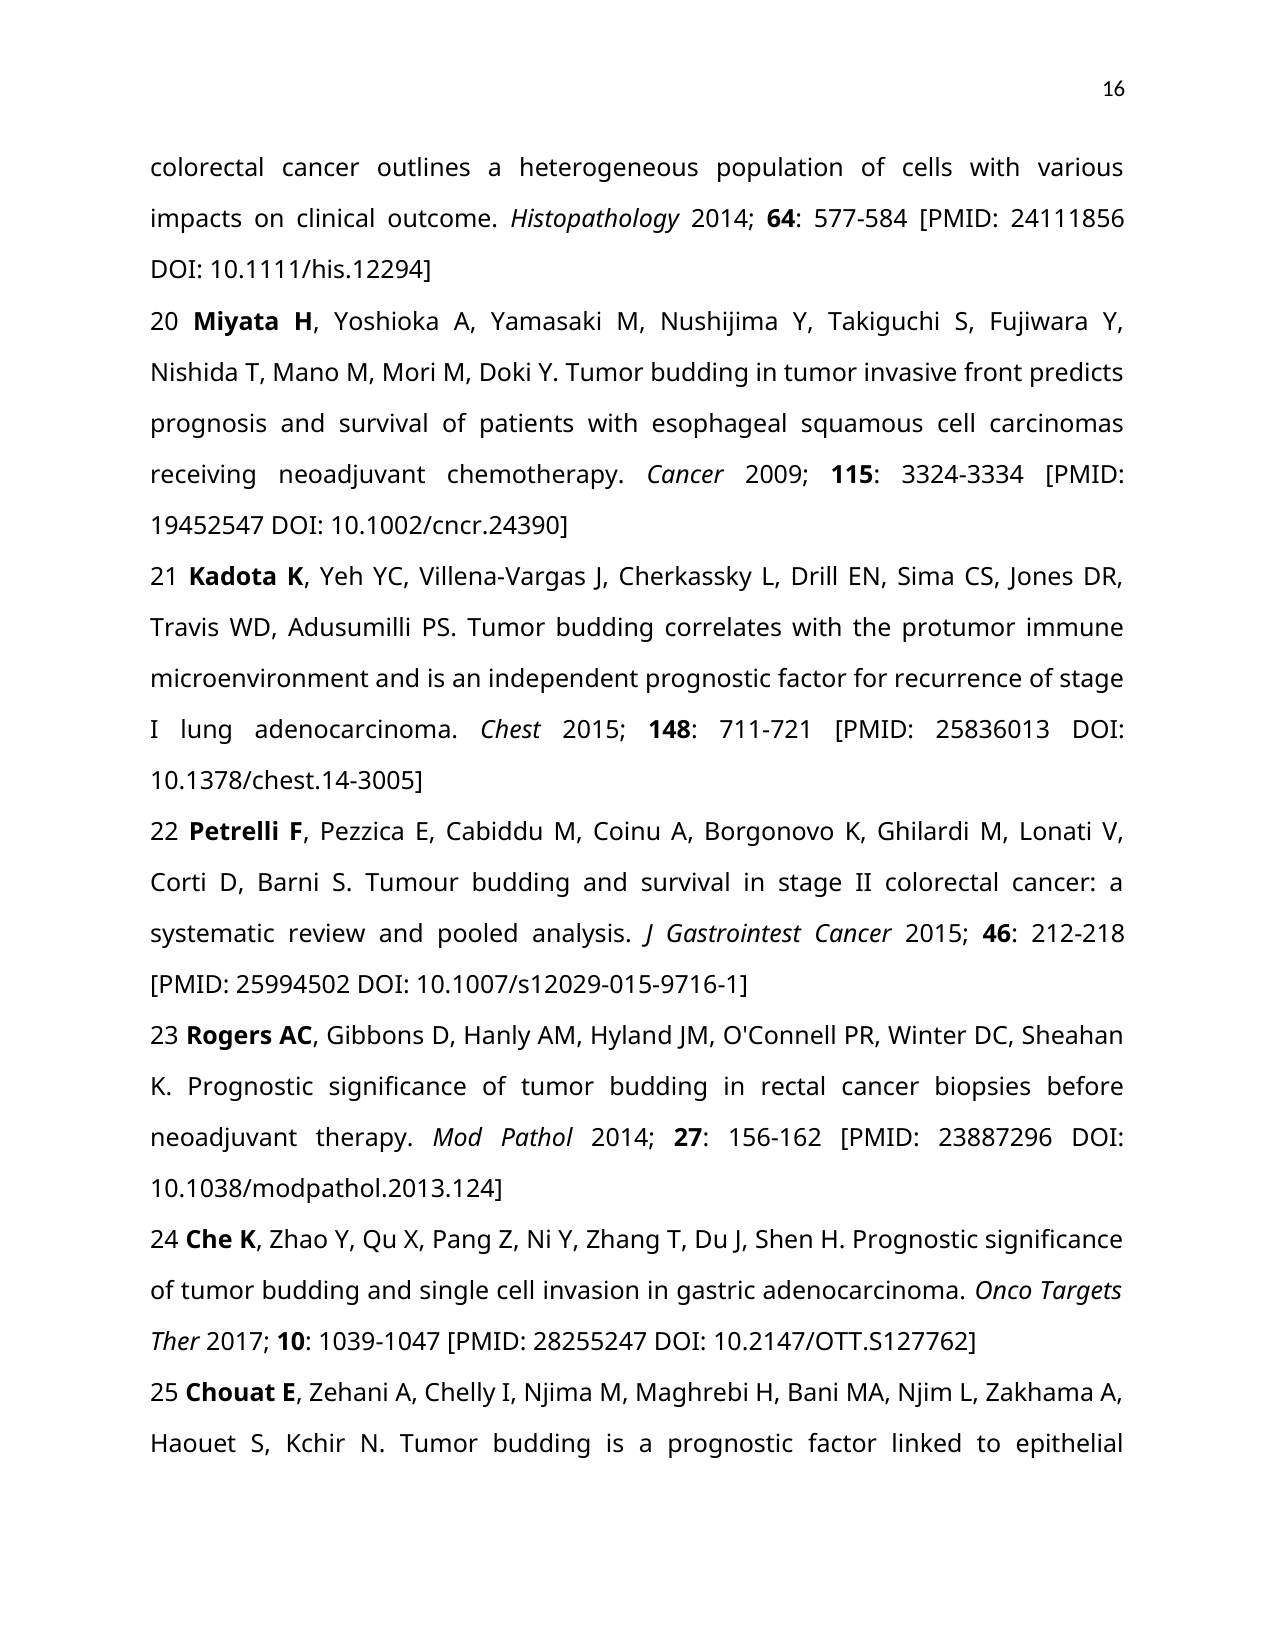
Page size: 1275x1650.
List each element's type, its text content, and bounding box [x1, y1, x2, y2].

text 20 Miyata H, Yoshioka A, Yamasaki M, Nushijima Y, Takiguchi S, Fujiwara Y, Nishida T, Mano M, Mori M, Doki Y. Tumor budding in tumor invasive front predicts prognosis and survival of patients with esophageal squamous cell carcinomas receiving neoadjuvant chemotherapy. Cancer 2009; 115: 3324-3334 [PMID: 19452547 DOI: 10.1002/cncr.24390] [150, 303, 1125, 541]
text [150, 150, 1125, 286]
text 21 Kadota K, Yeh YC, Villena-Vargas J, Cherkassky L, Drill EN, Sima CS, Jones DR, Travis WD, Adusumilli PS. Tumor budding correlates with the protumor immune microenvironment and is an independent prognostic factor for recurrence of stage I lung adenocarcinoma. Chest 2015; 148: 711-721 [PMID: 25836013 DOI: 10.1378/chest.14-3005] [150, 558, 1125, 797]
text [150, 1375, 1125, 1460]
text 22 Petrelli F, Pezzica E, Cabiddu M, Coinu A, Borgonovo K, Ghilardi M, Lonati V, Corti D, Barni S. Tumour budding and survival in stage II colorectal cancer: a systematic review and pooled analysis. J Gastrointest Cancer 2015; 46: 212-218 [PMID: 25994502 DOI: 10.1007/s12029-015-9716-1] [150, 813, 1125, 1001]
text 23 Rogers AC, Gibbons D, Hanly AM, Hyland JM, O'Connell PR, Winter DC, Sheahan K. Prognostic significance of tumor budding in rectal cancer biopsies before neoadjuvant therapy. Mod Pathol 2014; 27: 156-162 [PMID: 23887296 DOI: 10.1038/modpathol.2013.124] [150, 1018, 1125, 1205]
text 24 Che K, Zhao Y, Qu X, Pang Z, Ni Y, Zhang T, Du J, Shen H. Prognostic significance of tumor budding and single cell invasion in gastric adenocarcinoma. Onco Targets Ther 2017; 10: 1039-1047 [PMID: 28255247 DOI: 10.2147/OTT.S127762] [150, 1222, 1125, 1358]
